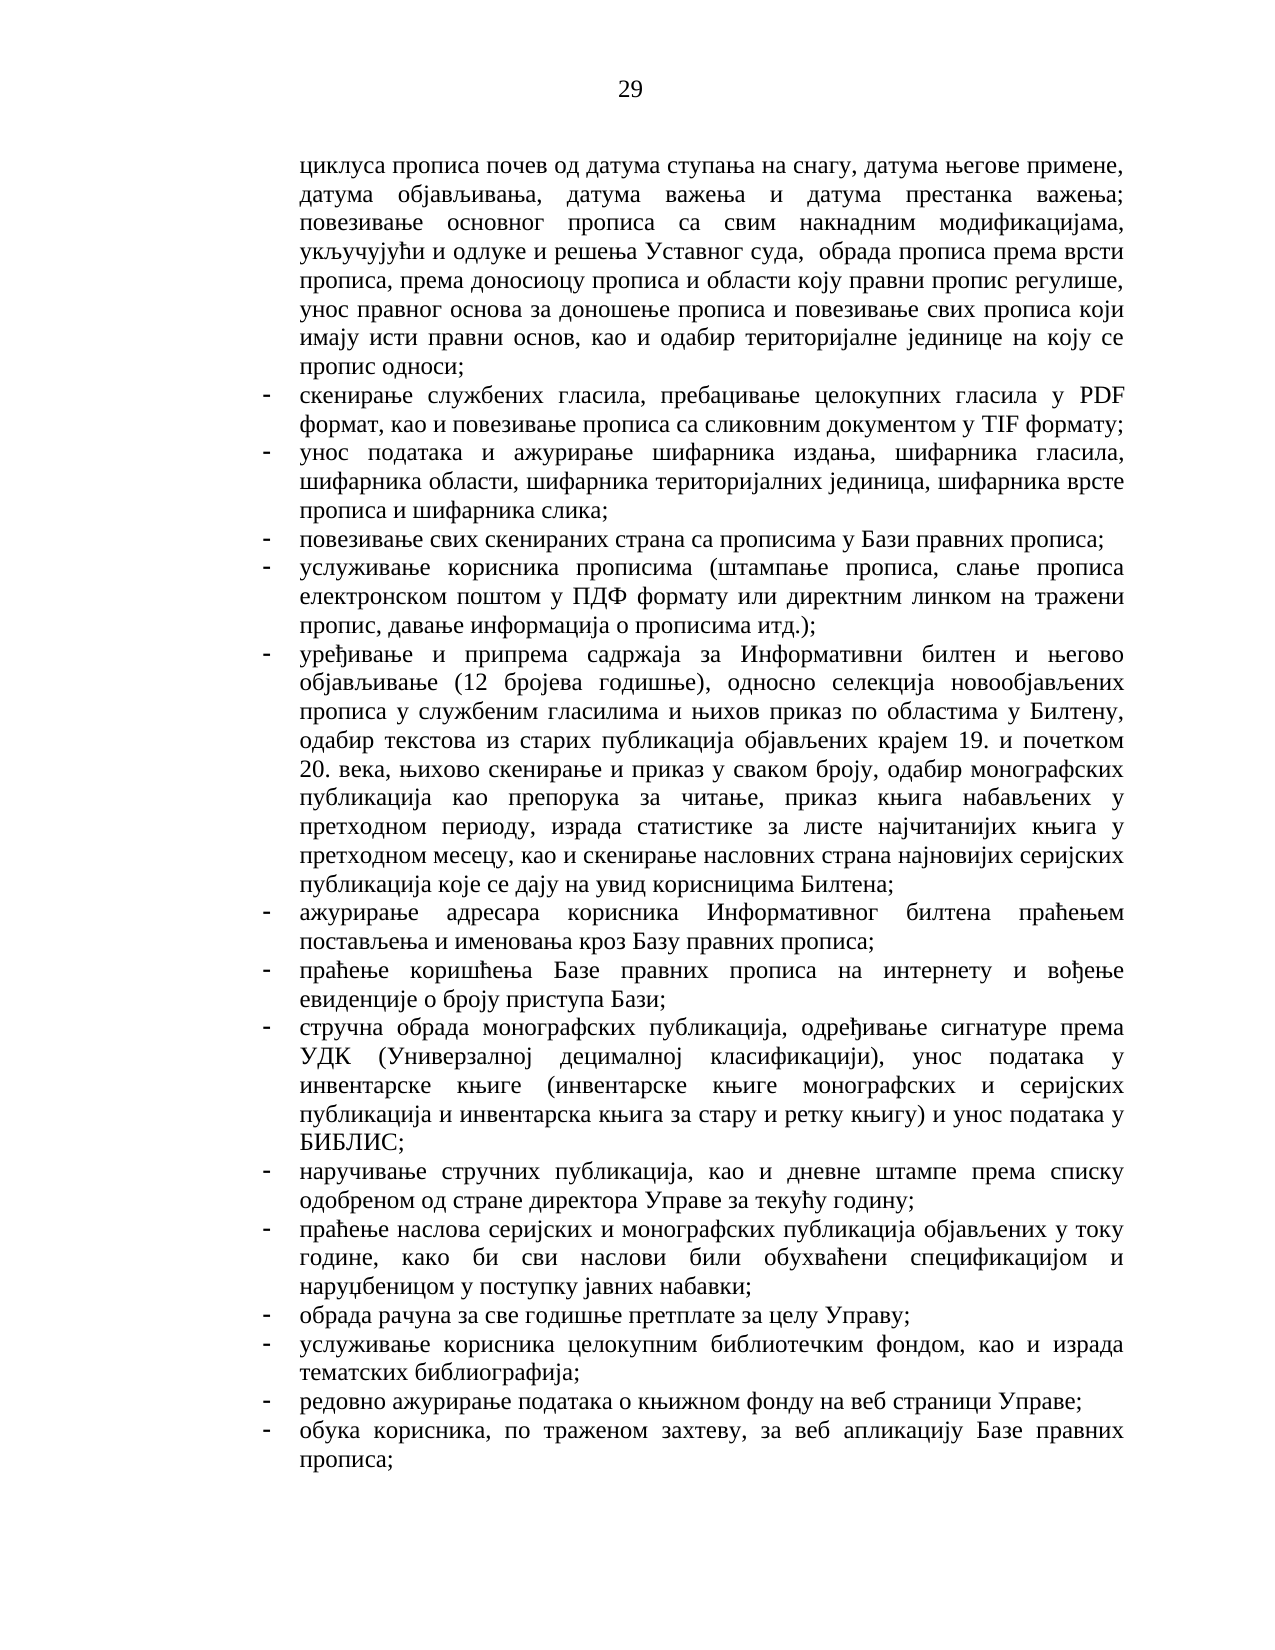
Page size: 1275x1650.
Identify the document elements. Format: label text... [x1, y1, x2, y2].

list скенирање службених гласила, пребацивање целокупних гласила у PDF формат, као и повезивање прописа са сликовним документом у TIF формату; [262, 380, 1125, 437]
list услуживање корисника целокупним библиотечким фондом, као и израда тематских библиографија; [262, 1329, 1125, 1386]
list обука корисника, по траженом захтеву, за веб апликацију Базе правних прописа; [262, 1415, 1125, 1472]
list праћење наслова серијских и монографских публикација објављених у току године, како би сви наслови били обухваћени спецификацијом и наруџбеницом у поступку јавних набавки; [262, 1214, 1125, 1300]
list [262, 150, 1125, 380]
list наручивање стручних публикација, као и дневне штампе према списку одобреном од стране директора Управе за текућу годину; [262, 1156, 1125, 1214]
list уређивање и припрема садржаја за Информативни билтен и његово објављивање (12 бројева годишње), односно селекција новообјављених прописа у службеним гласилима и њихов приказ по областима у Билтену, одабир текстова из старих публикација објављених крајем 19. и почетком 20. века, њихово скенирање и приказ у сваком броју, одабир монографских публикација као препорука за читање, приказ књига набављених у претходном периоду, израда статистике за листе најчитанијих књига у претходном месецу, као и скенирање насловних страна најновијих серијских публикација које се дају на увид корисницима Билтена; [262, 639, 1125, 897]
list обрада рачуна за све годишње претплате за целу Управу; [262, 1300, 1125, 1329]
list повезивање свих скенираних страна са прописима у Бази правних прописа; [262, 524, 1125, 552]
list редовно ажурирање података о књижном фонду на веб страници Управе; [262, 1386, 1125, 1415]
list услуживање корисника прописима (штампање прописа, слање прописа електронском поштом у ПДФ формату или директним линком на тражени пропис, давање информација о прописима итд.); [262, 552, 1125, 639]
list праћење коришћења Базе правних прописа на интернету и вођење евиденције о броју приступа Бази; [262, 955, 1125, 1012]
list унос података и ажурирање шифарника издања, шифарника гласила, шифарника области, шифарника територијалних јединица, шифарника врсте прописа и шифарника слика; [262, 437, 1125, 524]
list ажурирање адресара корисника Информативног билтена праћењем постављења и именовања кроз Базу правних прописа; [262, 897, 1125, 955]
list стручна обрада монографских публикација, одређивање сигнатуре према УДК (Универзалној децималној класификацији), унос података у инвентарске књиге (инвентарске књиге монографских и серијских публикација и инвентарска књига за стару и ретку књигу) и унос података у БИБЛИС; [262, 1012, 1125, 1156]
